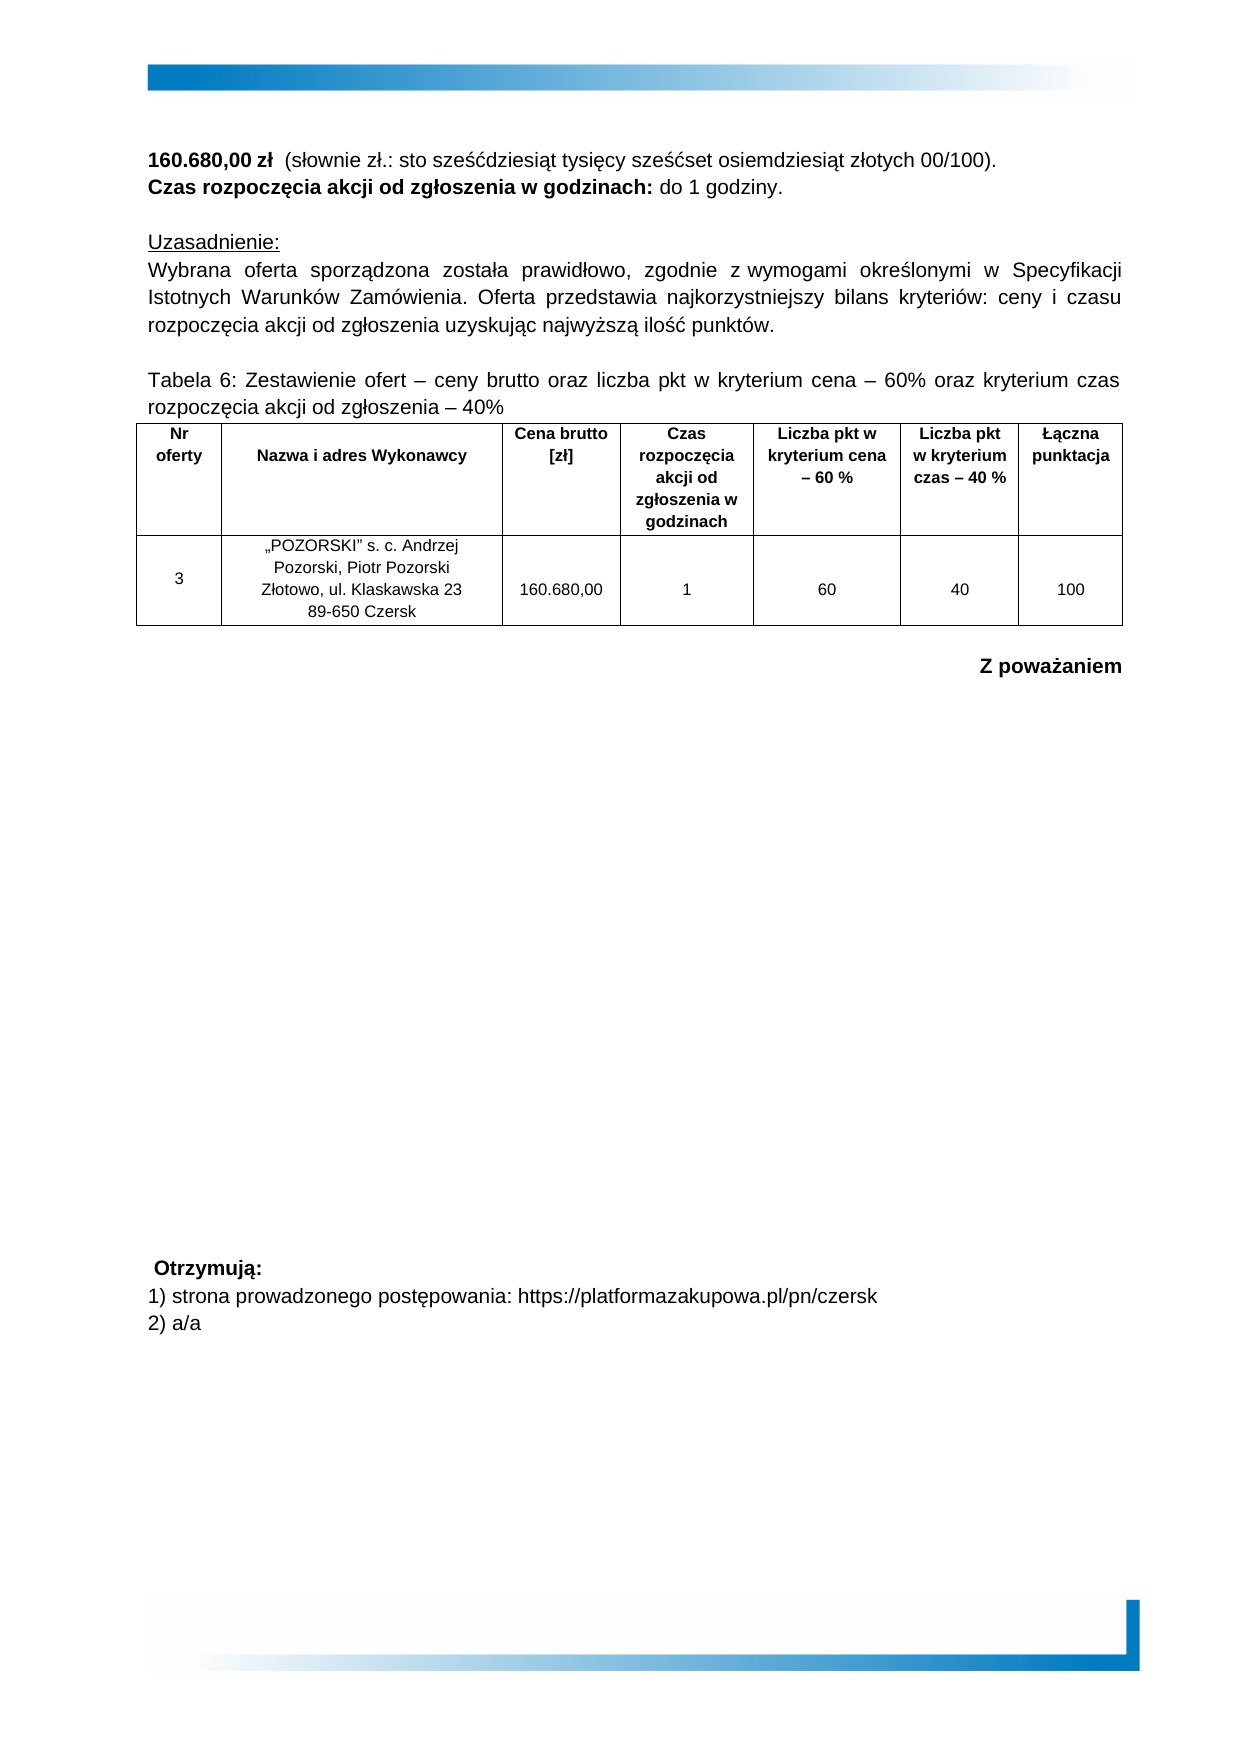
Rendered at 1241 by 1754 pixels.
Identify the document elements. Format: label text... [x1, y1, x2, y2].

table_cell 40 [901, 536, 1018, 625]
text Z poważaniem [148, 654, 1122, 678]
text Tabela 6: Zestawienie ofert – ceny brutto oraz liczba pkt w kryterium cena – 60% oraz kryterium czas rozpoczęcia akcji od zgłoszenia – 40% [148, 368, 1122, 419]
text Wybrana oferta sporządzona została prawidłowo, zgodnie z wymogami określonymi w Specyfikacji Istotnych Warunków Zamówienia. Oferta przedstawia najkorzystniejszy bilans kryteriów: ceny i czasu rozpoczęcia akcji od zgłoszenia uzyskując najwyższą ilość punktów. [148, 258, 1122, 337]
table_cell 1 [621, 536, 753, 625]
table_cell 3 [137, 536, 221, 625]
table_header Liczba pkt w kryterium cena – 60 % [754, 424, 900, 535]
table_header Nr oferty [137, 424, 221, 535]
table_header Liczba pkt w kryterium czas – 40 % [901, 424, 1018, 535]
text 2) a/a [148, 1311, 1122, 1335]
table_header Łączna punktacja [1019, 424, 1122, 535]
text 160.680,00 zł (słownie zł.: sto sześćdziesiąt tysięcy sześćset osiemdziesiąt złotych 00/100). [148, 148, 1122, 172]
picture [147, 1592, 1145, 1674]
table_cell 60 [754, 536, 900, 625]
table_cell „POZORSKI” s. c. Andrzej Pozorski, Piotr Pozorski Złotowo, ul. Klaskawska 23 89-650 Czersk [222, 536, 502, 625]
text 1) strona prowadzonego postępowania: https://platformazakupowa.pl/pn/czersk [148, 1283, 1122, 1307]
table_cell 100 [1019, 536, 1122, 625]
text Uzasadnienie: [148, 230, 1122, 254]
table_header Nazwa i adres Wykonawcy [222, 424, 502, 535]
table_header Cena brutto [zł] [503, 424, 620, 535]
text Otrzymują: [148, 1256, 1122, 1280]
table_header Czas rozpoczęcia akcji od zgłoszenia w godzinach [621, 424, 753, 535]
table_cell 160.680,00 [503, 536, 620, 625]
picture [147, 59, 1134, 99]
text Czas rozpoczęcia akcji od zgłoszenia w godzinach: do 1 godziny. [148, 175, 1122, 199]
